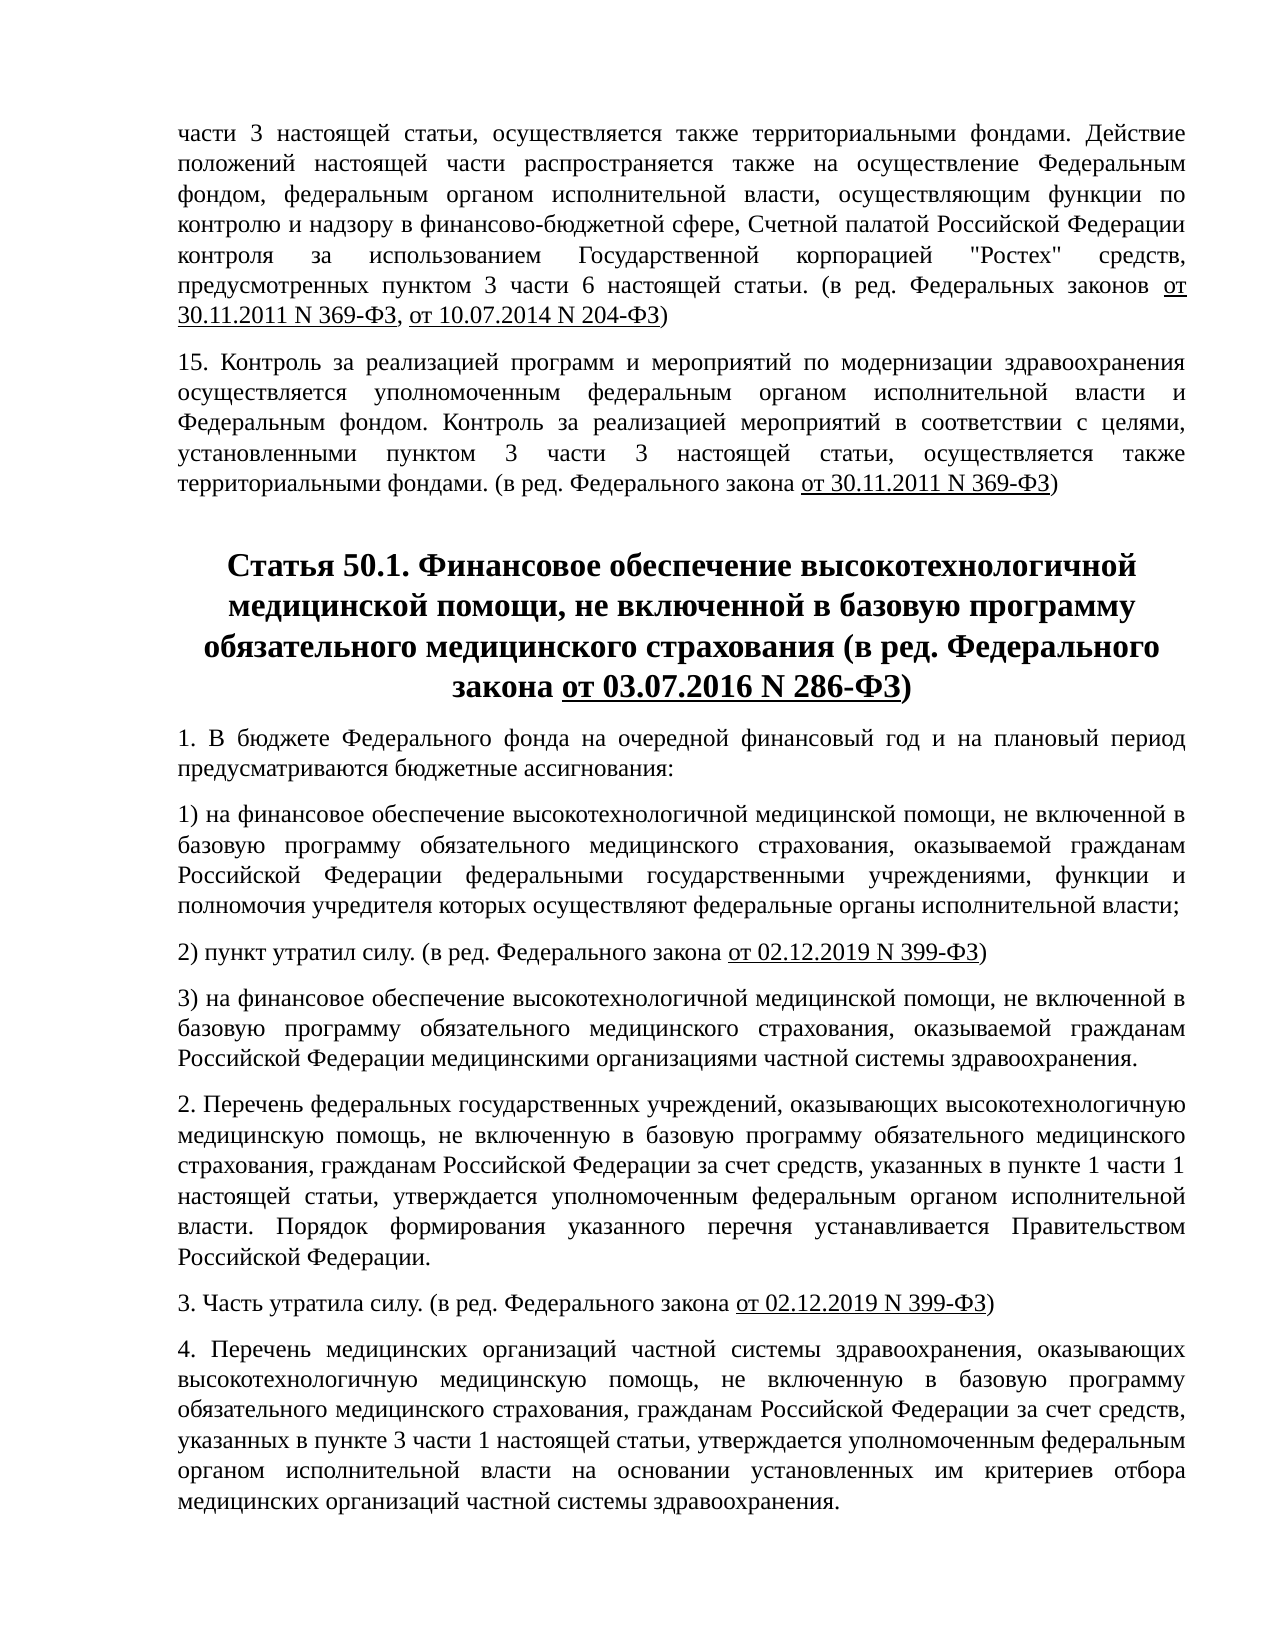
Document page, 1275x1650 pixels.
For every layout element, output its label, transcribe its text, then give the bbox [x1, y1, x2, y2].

text 1) на финансовое обеспечение высокотехнологичной медицинской помощи, не включенной в базовую программу обязательного медицинского страхования, оказываемой гражданам Российской Федерации федеральными государственными учреждениями, функции и полномочия учредителя которых осуществляют федеральные органы исполнительной власти; [177, 799, 1186, 919]
text 2. Перечень федеральных государственных учреждений, оказывающих высокотехнологичную медицинскую помощь, не включенную в базовую программу обязательного медицинского страхования, гражданам Российской Федерации за счет средств, указанных в пункте 1 части 1 настоящей статьи, утверждается уполномоченным федеральным органом исполнительной власти. Порядок формирования указанного перечня устанавливается Правительством Российской Федерации. [177, 1089, 1186, 1270]
text 15. Контроль за реализацией программ и мероприятий по модернизации здравоохранения осуществляется уполномоченным федеральным органом исполнительной власти и Федеральным фондом. Контроль за реализацией мероприятий в соответствии с целями, установленными пунктом 3 части 3 настоящей статьи, осуществляется также территориальными фондами. (в ред. Федерального закона от 30.11.2011 N 369-ФЗ) [177, 347, 1186, 497]
text Статья 50.1. Финансовое обеспечение высокотехнологичной медицинской помощи, не включенной в базовую программу обязательного медицинского страхования (в ред. Федерального закона от 03.07.2016 N 286-ФЗ) [177, 545, 1186, 705]
text 3) на финансовое обеспечение высокотехнологичной медицинской помощи, не включенной в базовую программу обязательного медицинского страхования, оказываемой гражданам Российской Федерации медицинскими организациями частной системы здравоохранения. [177, 983, 1186, 1072]
text 4. Перечень медицинских организаций частной системы здравоохранения, оказывающих высокотехнологичную медицинскую помощь, не включенную в базовую программу обязательного медицинского страхования, гражданам Российской Федерации за счет средств, указанных в пункте 3 части 1 настоящей статьи, утверждается уполномоченным федеральным органом исполнительной власти на основании установленных им критериев отбора медицинских организаций частной системы здравоохранения. [177, 1334, 1186, 1514]
text 3. Часть утратила силу. (в ред. Федерального закона от 02.12.2019 N 399-ФЗ) [177, 1288, 1186, 1316]
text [177, 118, 1186, 329]
text 1. В бюджете Федерального фонда на очередной финансовый год и на плановый период предусматриваются бюджетные ассигнования: [177, 723, 1186, 782]
text 2) пункт утратил силу. (в ред. Федерального закона от 02.12.2019 N 399-ФЗ) [177, 937, 1186, 965]
